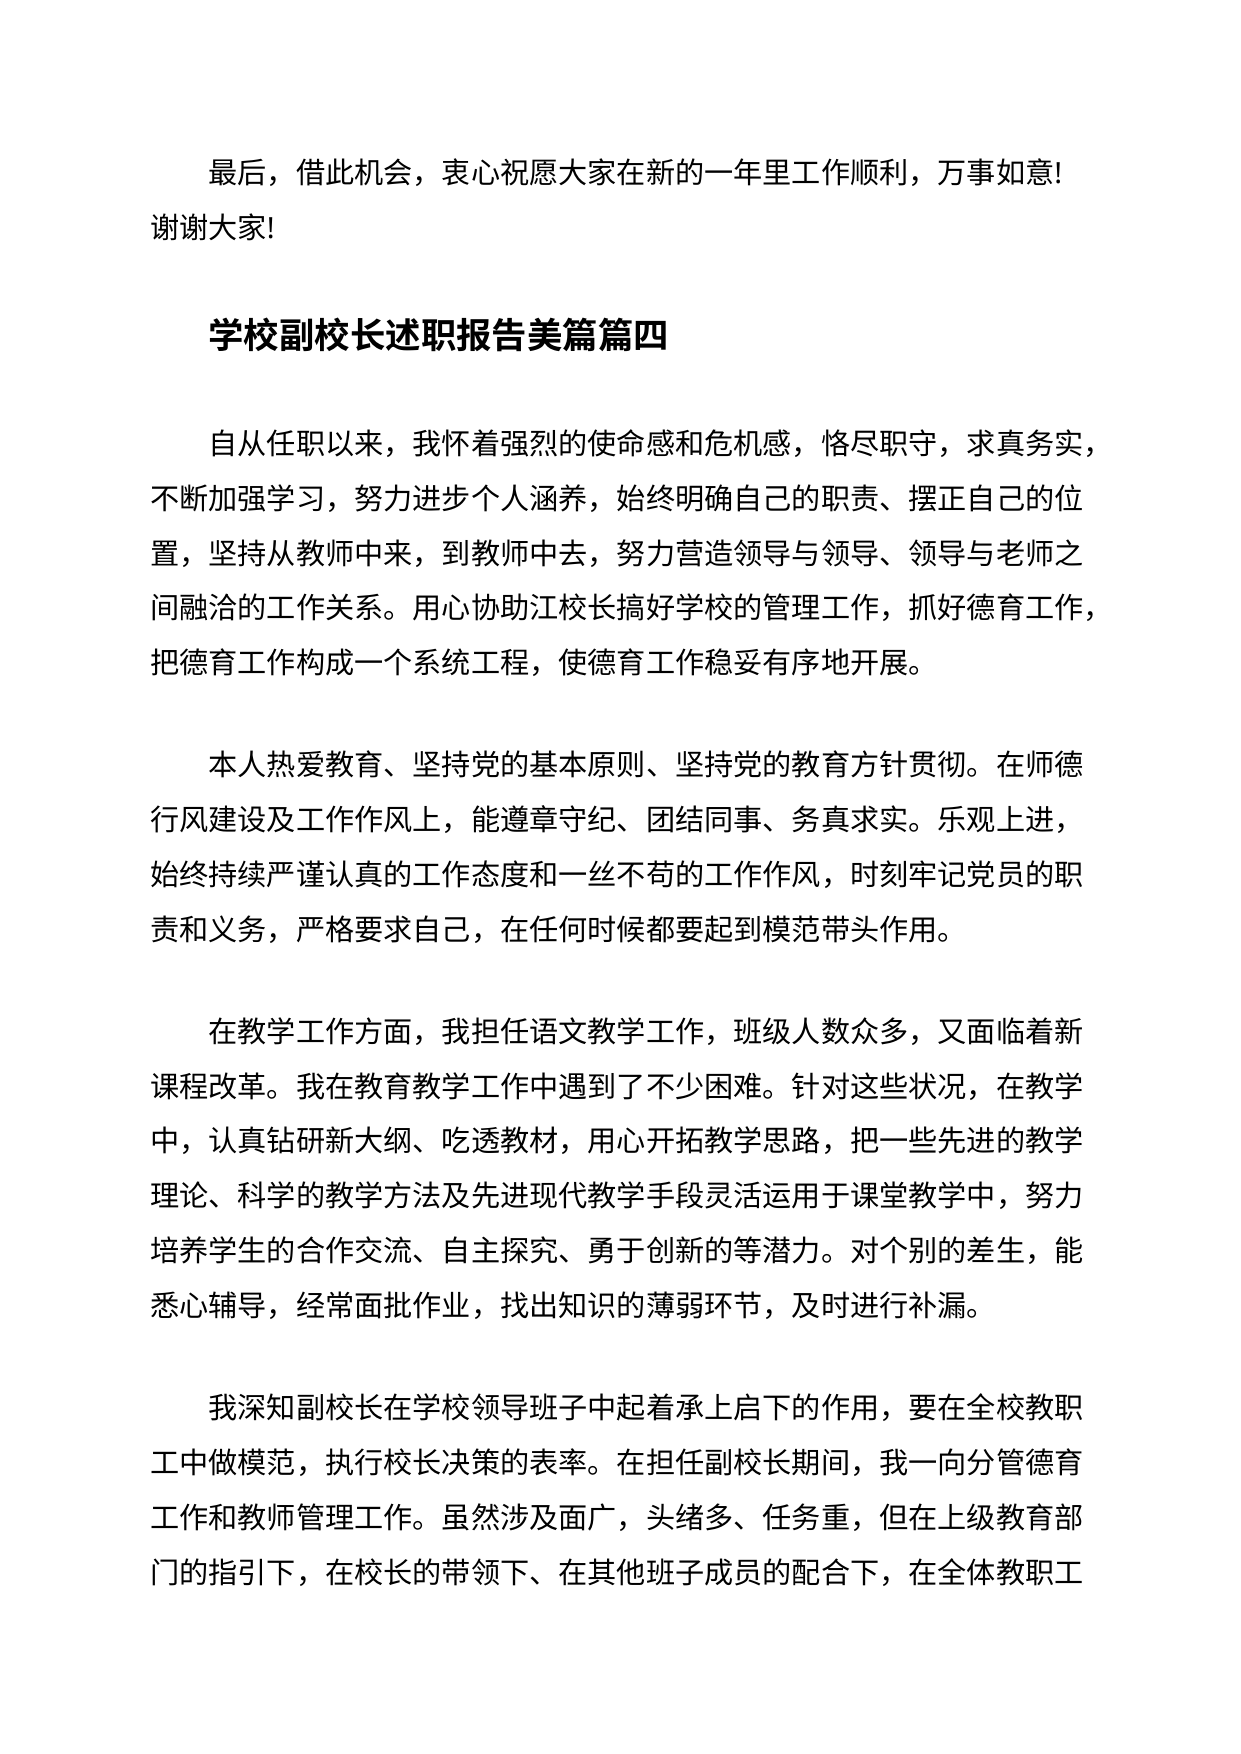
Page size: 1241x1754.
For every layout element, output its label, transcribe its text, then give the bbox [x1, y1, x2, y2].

text 最后，借此机会，衷心祝愿大家在新的一年里工作顺利，万事如意!谢谢大家! [150, 150, 1090, 247]
text 自从任职以来，我怀着强烈的使命感和危机感，恪尽职守，求真务实，不断加强学习，努力进步个人涵养，始终明确自己的职责、摆正自己的位置，坚持从教师中来，到教师中去，努力营造领导与领导、领导与老师之间融洽的工作关系。用心协助江校长搞好学校的管理工作，抓好德育工作，把德育工作构成一个系统工程，使德育工作稳妥有序地开展。 [150, 420, 1090, 682]
text 学校副校长述职报告美篇篇四 [150, 307, 1090, 358]
text 在教学工作方面，我担任语文教学工作，班级人数众多，又面临着新课程改革。我在教育教学工作中遇到了不少困难。针对这些状况，在教学中，认真钻研新大纲、吃透教材，用心开拓教学思路，把一些先进的教学理论、科学的教学方法及先进现代教学手段灵活运用于课堂教学中，努力培养学生的合作交流、自主探究、勇于创新的等潜力。对个别的差生，能悉心辅导，经常面批作业，找出知识的薄弱环节，及时进行补漏。 [150, 1008, 1090, 1325]
text 本人热爱教育、坚持党的基本原则、坚持党的教育方针贯彻。在师德行风建设及工作作风上，能遵章守纪、团结同事、务真求实。乐观上进，始终持续严谨认真的工作态度和一丝不苟的工作作风，时刻牢记党员的职责和义务，严格要求自己，在任何时候都要起到模范带头作用。 [150, 742, 1090, 949]
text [150, 1384, 1090, 1591]
